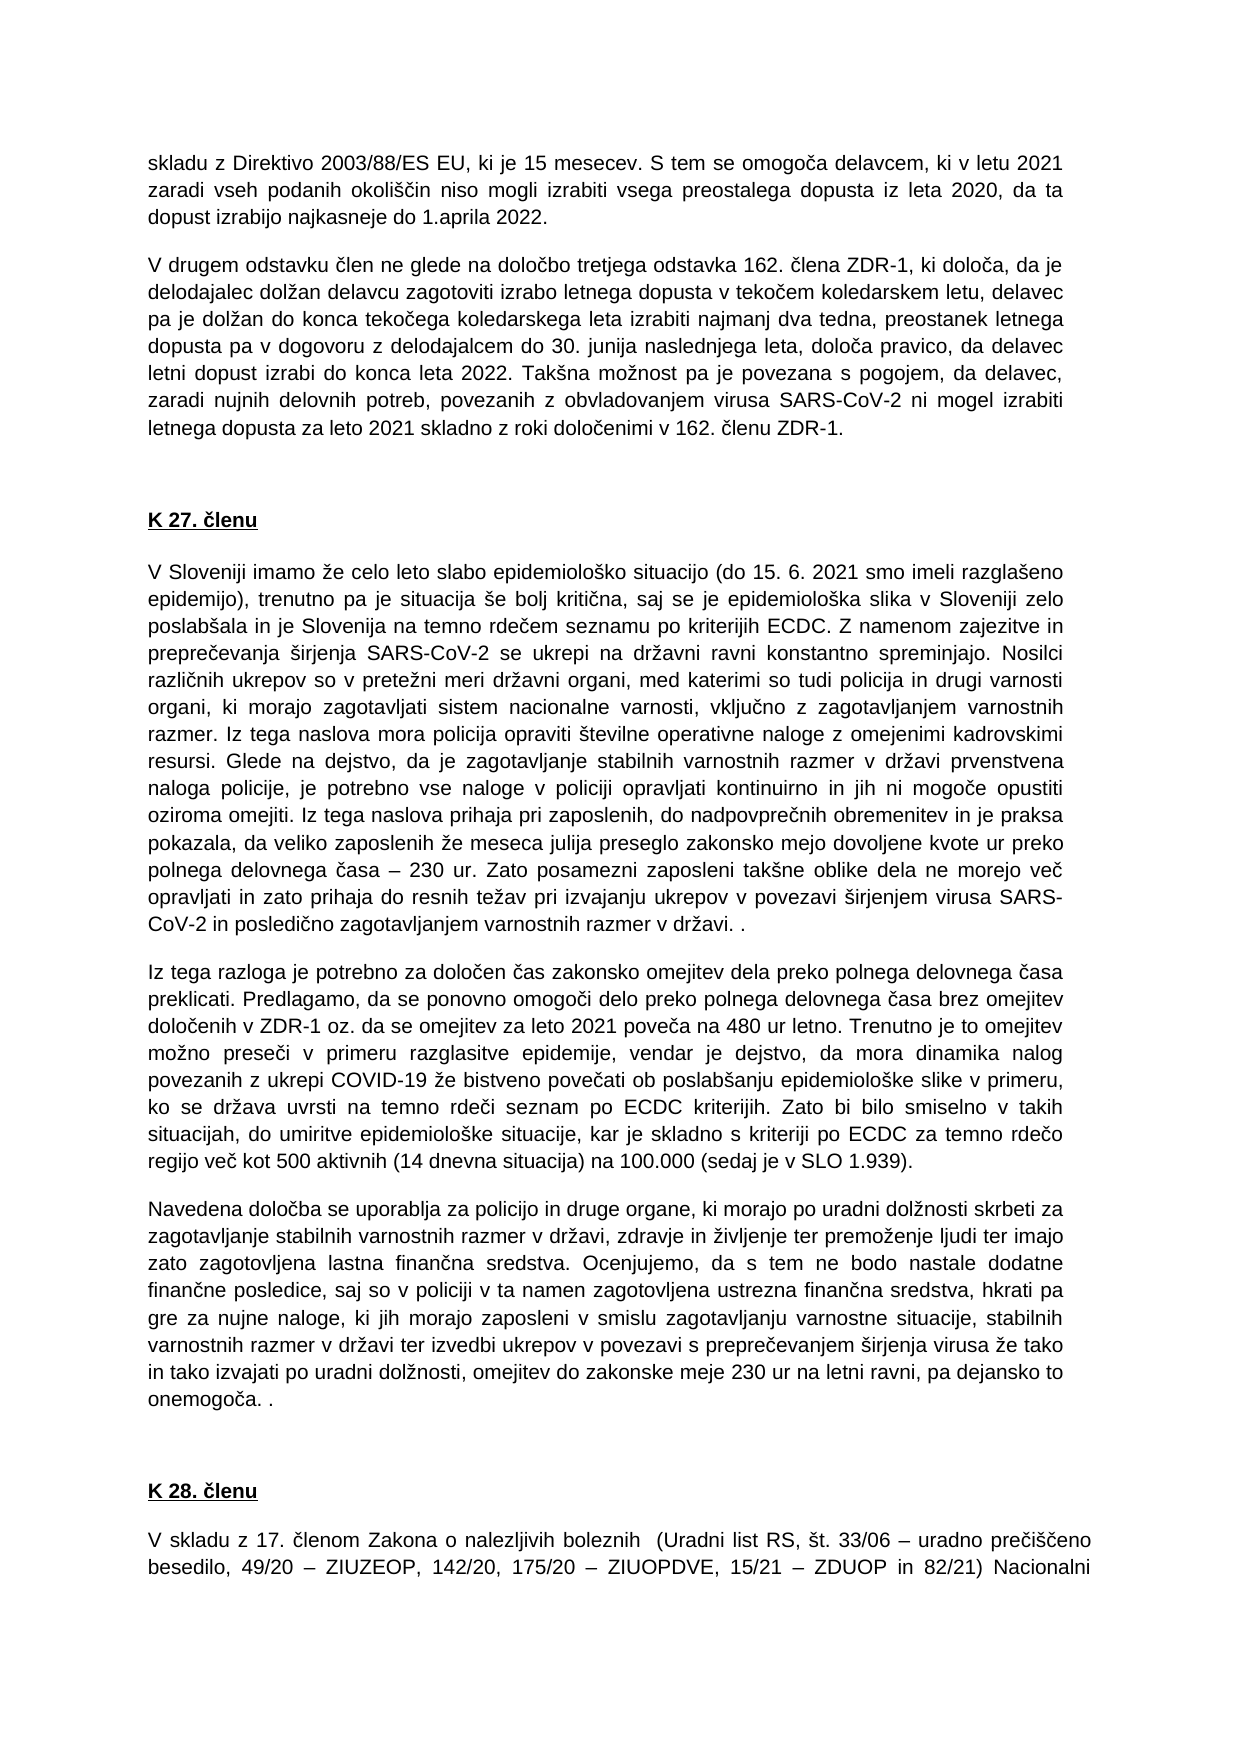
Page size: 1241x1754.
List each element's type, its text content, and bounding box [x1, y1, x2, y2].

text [148, 148, 1065, 229]
text V Sloveniji imamo že celo leto slabo epidemiološko situacijo (do 15. 6. 2021 smo imeli razglašeno epidemijo), trenutno pa je situacija še bolj kritična, saj se je epidemiološka slika v Sloveniji zelo poslabšala in je Slovenija na temno rdečem seznamu po kriterijih ECDC. Z namenom zajezitve in preprečevanja širjenja SARS-CoV-2 se ukrepi na državni ravni konstantno spreminjajo. Nosilci različnih ukrepov so v pretežni meri državni organi, med katerimi so tudi policija in drugi varnosti organi, ki morajo zagotavljati sistem nacionalne varnosti, vključno z zagotavljanjem varnostnih razmer. Iz tega naslova mora policija opraviti številne operativne naloge z omejenimi kadrovskimi resursi. Glede na dejstvo, da je zagotavljanje stabilnih varnostnih razmer v državi prvenstvena naloga policije, je potrebno vse naloge v policiji opravljati kontinuirno in jih ni mogoče opustiti oziroma omejiti. Iz tega naslova prihaja pri zaposlenih, do nadpovprečnih obremenitev in je praksa pokazala, da veliko zaposlenih že meseca julija preseglo zakonsko mejo dovoljene kvote ur preko polnega delovnega časa – 230 ur. Zato posamezni zaposleni takšne oblike dela ne morejo več opravljati in zato prihaja do resnih težav pri izvajanju ukrepov v povezavi širjenjem virusa SARS-CoV-2 in posledično zagotavljanjem varnostnih razmer v državi. . [148, 556, 1065, 936]
text Iz tega razloga je potrebno za določen čas zakonsko omejitev dela preko polnega delovnega časa preklicati. Predlagamo, da se ponovno omogoči delo preko polnega delovnega časa brez omejitev določenih v ZDR-1 oz. da se omejitev za leto 2021 poveča na 480 ur letno. Trenutno je to omejitev možno preseči v primeru razglasitve epidemije, vendar je dejstvo, da mora dinamika nalog povezanih z ukrepi COVID-19 že bistveno povečati ob poslabšanju epidemiološke slike v primeru, ko se država uvrsti na temno rdeči seznam po ECDC kriterijih. Zato bi bilo smiselno v takih situacijah, do umiritve epidemiološke situacije, kar je skladno s kriteriji po ECDC za temno rdečo regijo več kot 500 aktivnih (14 dnevna situacija) na 100.000 (sedaj je v SLO 1.939). [148, 956, 1065, 1173]
text Navedena določba se uporablja za policijo in druge organe, ki morajo po uradni dolžnosti skrbeti za zagotavljanje stabilnih varnostnih razmer v državi, zdravje in življenje ter premoženje ljudi ter imajo zato zagotovljena lastna finančna sredstva. Ocenjujemo, da s tem ne bodo nastale dodatne finančne posledice, saj so v policiji v ta namen zagotovljena ustrezna finančna sredstva, hkrati pa gre za nujne naloge, ki jih morajo zaposleni v smislu zagotavljanju varnostne situacije, stabilnih varnostnih razmer v državi ter izvedbi ukrepov v povezavi s preprečevanjem širjenja virusa že tako in tako izvajati po uradni dolžnosti, omejitev do zakonske meje 230 ur na letni ravni, pa dejansko to onemogoča. . [148, 1194, 1065, 1411]
text V drugem odstavku člen ne glede na določbo tretjega odstavka 162. člena ZDR-1, ki določa, da je delodajalec dolžan delavcu zagotoviti izrabo letnega dopusta v tekočem koledarskem letu, delavec pa je dolžan do konca tekočega koledarskega leta izrabiti najmanj dva tedna, preostanek letnega dopusta pa v dogovoru z delodajalcem do 30. junija naslednjega leta, določa pravico, da delavec letni dopust izrabi do konca leta 2022. Takšna možnost pa je povezana s pogojem, da delavec, zaradi nujnih delovnih potreb, povezanih z obvladovanjem virusa SARS-CoV-2 ni mogel izrabiti letnega dopusta za leto 2021 skladno z roki določenimi v 162. členu ZDR-1. [148, 250, 1065, 439]
text K 27. členu [148, 508, 1093, 532]
text K 28. členu [148, 1479, 1093, 1503]
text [148, 1528, 1093, 1579]
